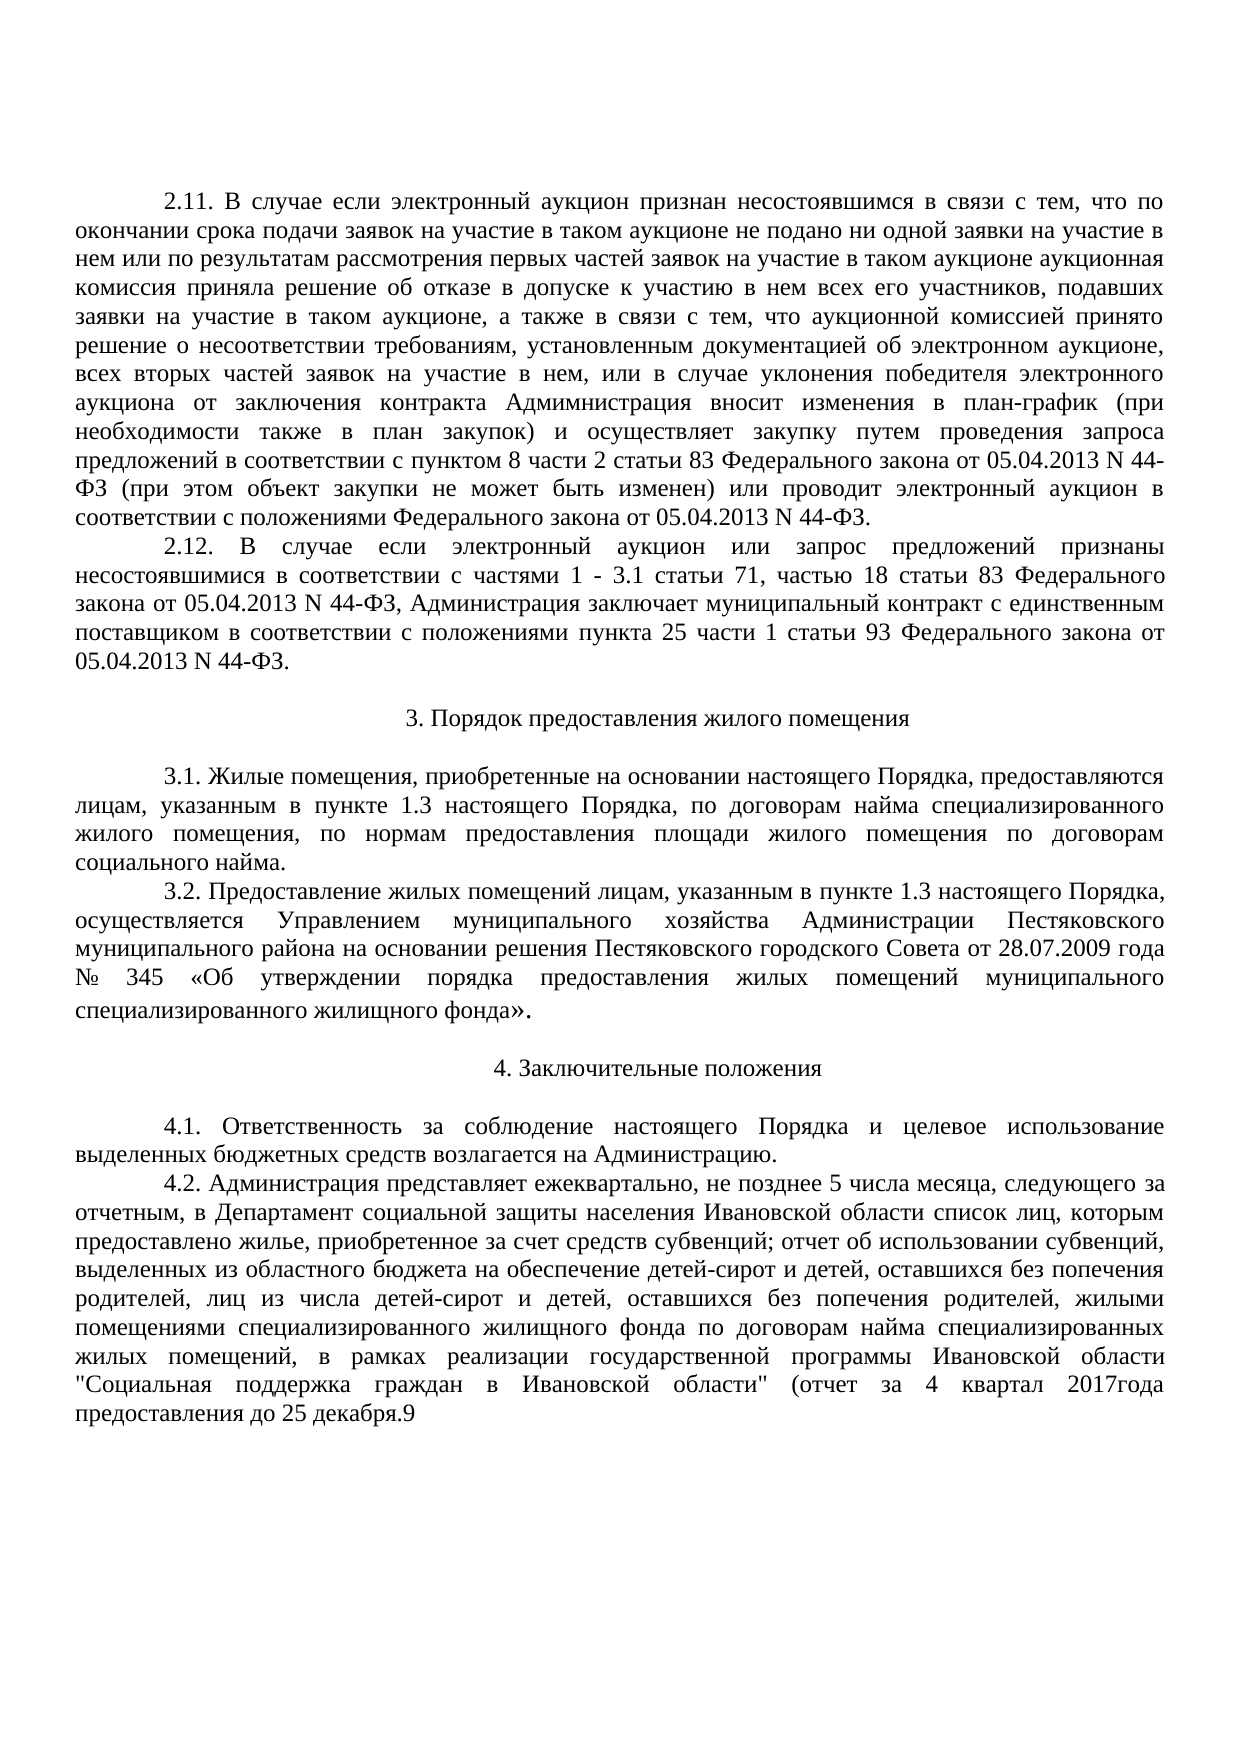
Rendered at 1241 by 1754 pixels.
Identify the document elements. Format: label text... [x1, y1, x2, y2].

text 4. Заключительные положения [75, 1053, 1165, 1082]
text 4.2. Администрация представляет ежеквартально, не позднее 5 числа месяца, следующего за отчетным, в Департамент социальной защиты населения Ивановской области список лиц, которым предоставлено жилье, приобретенное за счет средств субвенций; отчет об использовании субвенций, выделенных из областного бюджета на обеспечение детей-сирот и детей, оставшихся без попечения родителей, лиц из числа детей-сирот и детей, оставшихся без попечения родителей, жилыми помещениями специализированного жилищного фонда по договорам найма специализированных жилых помещений, в рамках реализации государственной программы Ивановской области "Социальная поддержка граждан в Ивановской области" (отчет за 4 квартал 2017года предоставления до 25 декабря.9 [75, 1168, 1165, 1427]
text 4.1. Ответственность за соблюдение настоящего Порядка и целевое использование выделенных бюджетных средств возлагается на Администрацию. [75, 1111, 1165, 1168]
text 2.12. В случае если электронный аукцион или запрос предложений признаны несостоявшимися в соответствии с частями 1 - 3.1 статьи 71, частью 18 статьи 83 Федерального закона от 05.04.2013 N 44-ФЗ, Администрация заключает муниципальный контракт с единственным поставщиком в соответствии с положениями пункта 25 части 1 статьи 93 Федерального закона от 05.04.2013 N 44-ФЗ. [75, 531, 1165, 675]
text 3.2. Предоставление жилых помещений лицам, указанным в пункте 1.3 настоящего Порядка, осуществляется Управлением муниципального хозяйства Администрации Пестяковского муниципального района на основании решения Пестяковского городского Совета от 28.07.2009 года № 345 «Об утверждении порядка предоставления жилых помещений муниципального специализированного жилищного фонда». [75, 876, 1165, 1024]
text 3. Порядок предоставления жилого помещения [75, 703, 1165, 732]
text 3.1. Жилые помещения, приобретенные на основании настоящего Порядка, предоставляются лицам, указанным в пункте 1.3 настоящего Порядка, по договорам найма специализированного жилого помещения, по нормам предоставления площади жилого помещения по договорам социального найма. [75, 761, 1165, 876]
text 2.11. В случае если электронный аукцион признан несостоявшимся в связи с тем, что по окончании срока подачи заявок на участие в таком аукционе не подано ни одной заявки на участие в нем или по результатам рассмотрения первых частей заявок на участие в таком аукционе аукционная комиссия приняла решение об отказе в допуске к участию в нем всех его участников, подавших заявки на участие в таком аукционе, а также в связи с тем, что аукционной комиссией принято решение о несоответствии требованиям, установленным документацией об электронном аукционе, всех вторых частей заявок на участие в нем, или в случае уклонения победителя электронного аукциона от заключения контракта Адмимнистрация вносит изменения в план-график (при необходимости также в план закупок) и осуществляет закупку путем проведения запроса предложений в соответствии с пунктом 8 части 2 статьи 83 Федерального закона от 05.04.2013 N 44-ФЗ (при этом объект закупки не может быть изменен) или проводит электронный аукцион в соответствии с положениями Федерального закона от 05.04.2013 N 44-ФЗ. [75, 186, 1165, 531]
